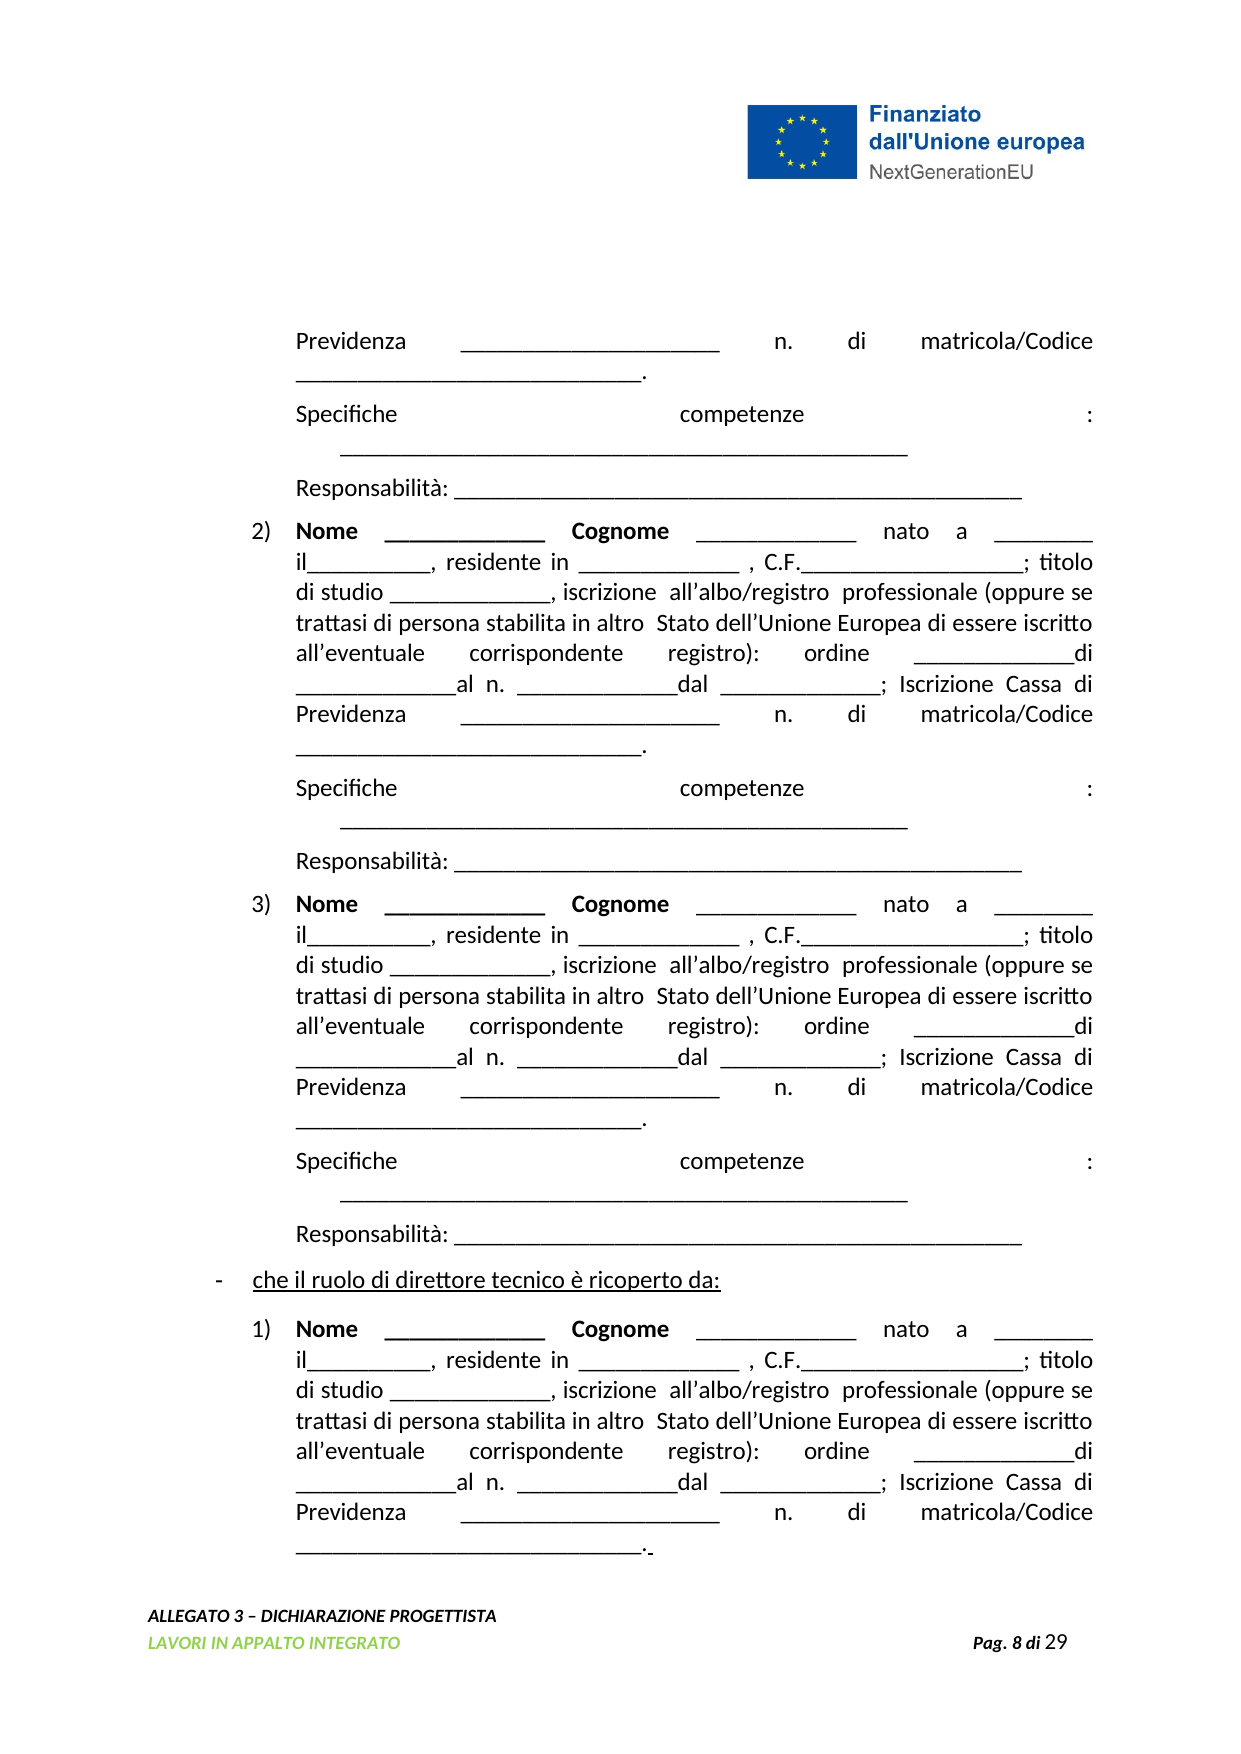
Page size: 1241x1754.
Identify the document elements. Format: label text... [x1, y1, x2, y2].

list Responsabilità: ______________________________________________ [296, 472, 1093, 503]
list Specifiche competenze : ______________________________________________ [296, 398, 1093, 459]
list Responsabilità: ______________________________________________ [296, 845, 1093, 876]
list Specifiche competenze : ______________________________________________ [296, 772, 1093, 833]
picture [739, 93, 1114, 188]
list Specifiche competenze : ______________________________________________ [296, 1145, 1093, 1206]
list Responsabilità: ______________________________________________ [296, 1218, 1093, 1249]
list che il ruolo di direttore tecnico è ricoperto da: [215, 1262, 1093, 1296]
